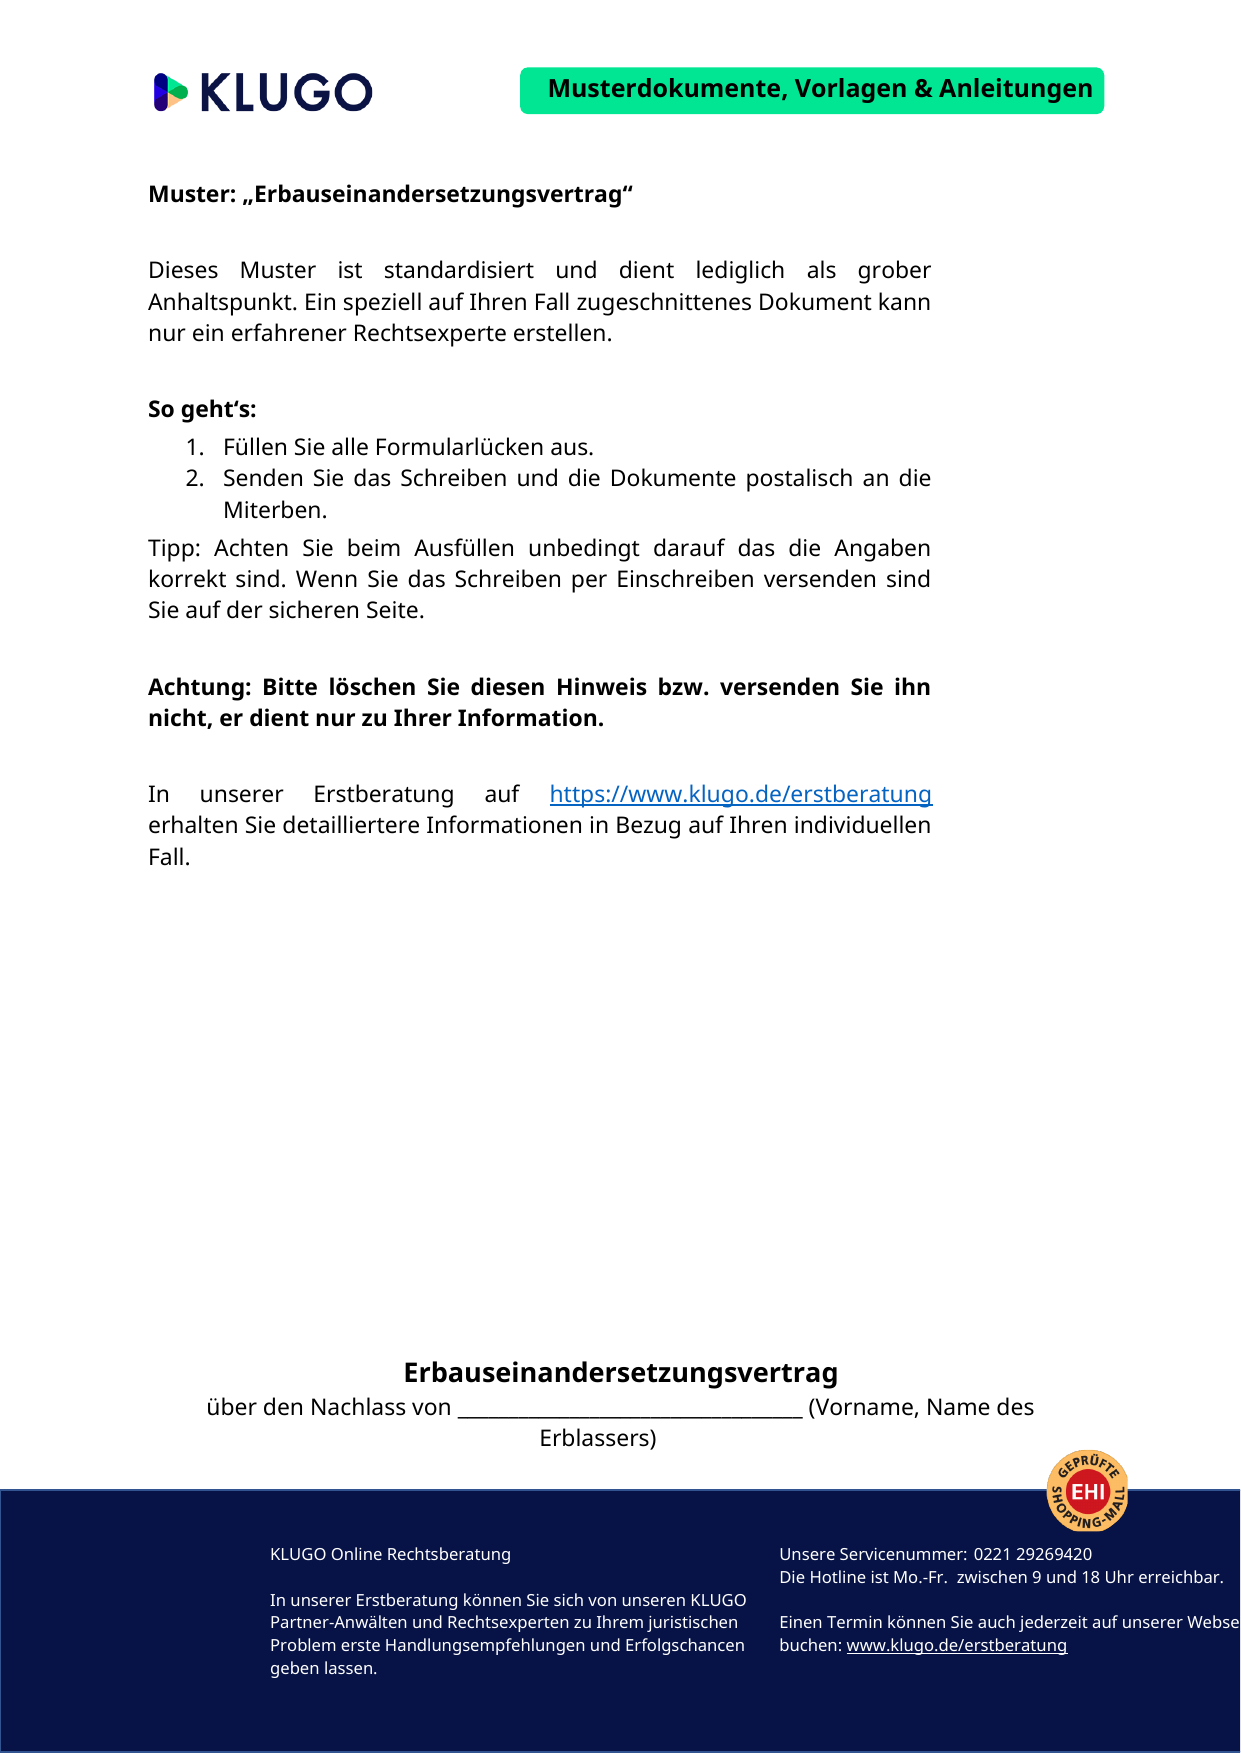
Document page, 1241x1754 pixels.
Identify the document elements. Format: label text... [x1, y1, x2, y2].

text So geht‘s: [148, 393, 932, 424]
text Achtung: Bitte löschen Sie diesen Hinweis bzw. versenden Sie ihn nicht, er dient nur zu Ihrer Information. [148, 671, 932, 733]
text Tipp: Achten Sie beim Ausfüllen unbedingt darauf das die Angaben korrekt sind. Wenn Sie das Schreiben per Einschreiben versenden sind Sie auf der sicheren Seite. [148, 532, 932, 626]
text Dieses Muster ist standardisiert und dient lediglich als grober Anhaltspunkt. Ein speziell auf Ihren Fall zugeschnittenes Dokument kann nur ein erfahrener Rechtsexperte erstellen. [148, 254, 932, 348]
picture [1046, 1449, 1128, 1531]
list Senden Sie das Schreiben und die Dokumente postalisch an die Miterben. [185, 462, 932, 525]
text über den Nachlass von __________________________________ (Vorname, Name des Erblassers) [148, 1391, 1094, 1453]
text In unserer Erstberatung auf https://www.klugo.de/erstberatung erhalten Sie detailliertere Informationen in Bezug auf Ihren individuellen Fall. [148, 778, 932, 872]
list Füllen Sie alle Formularlücken aus. [185, 431, 932, 462]
picture [149, 67, 379, 117]
text Erbauseinandersetzungsvertrag [148, 1354, 1094, 1391]
text Muster: „Erbauseinandersetzungsvertrag“ [148, 178, 1094, 209]
